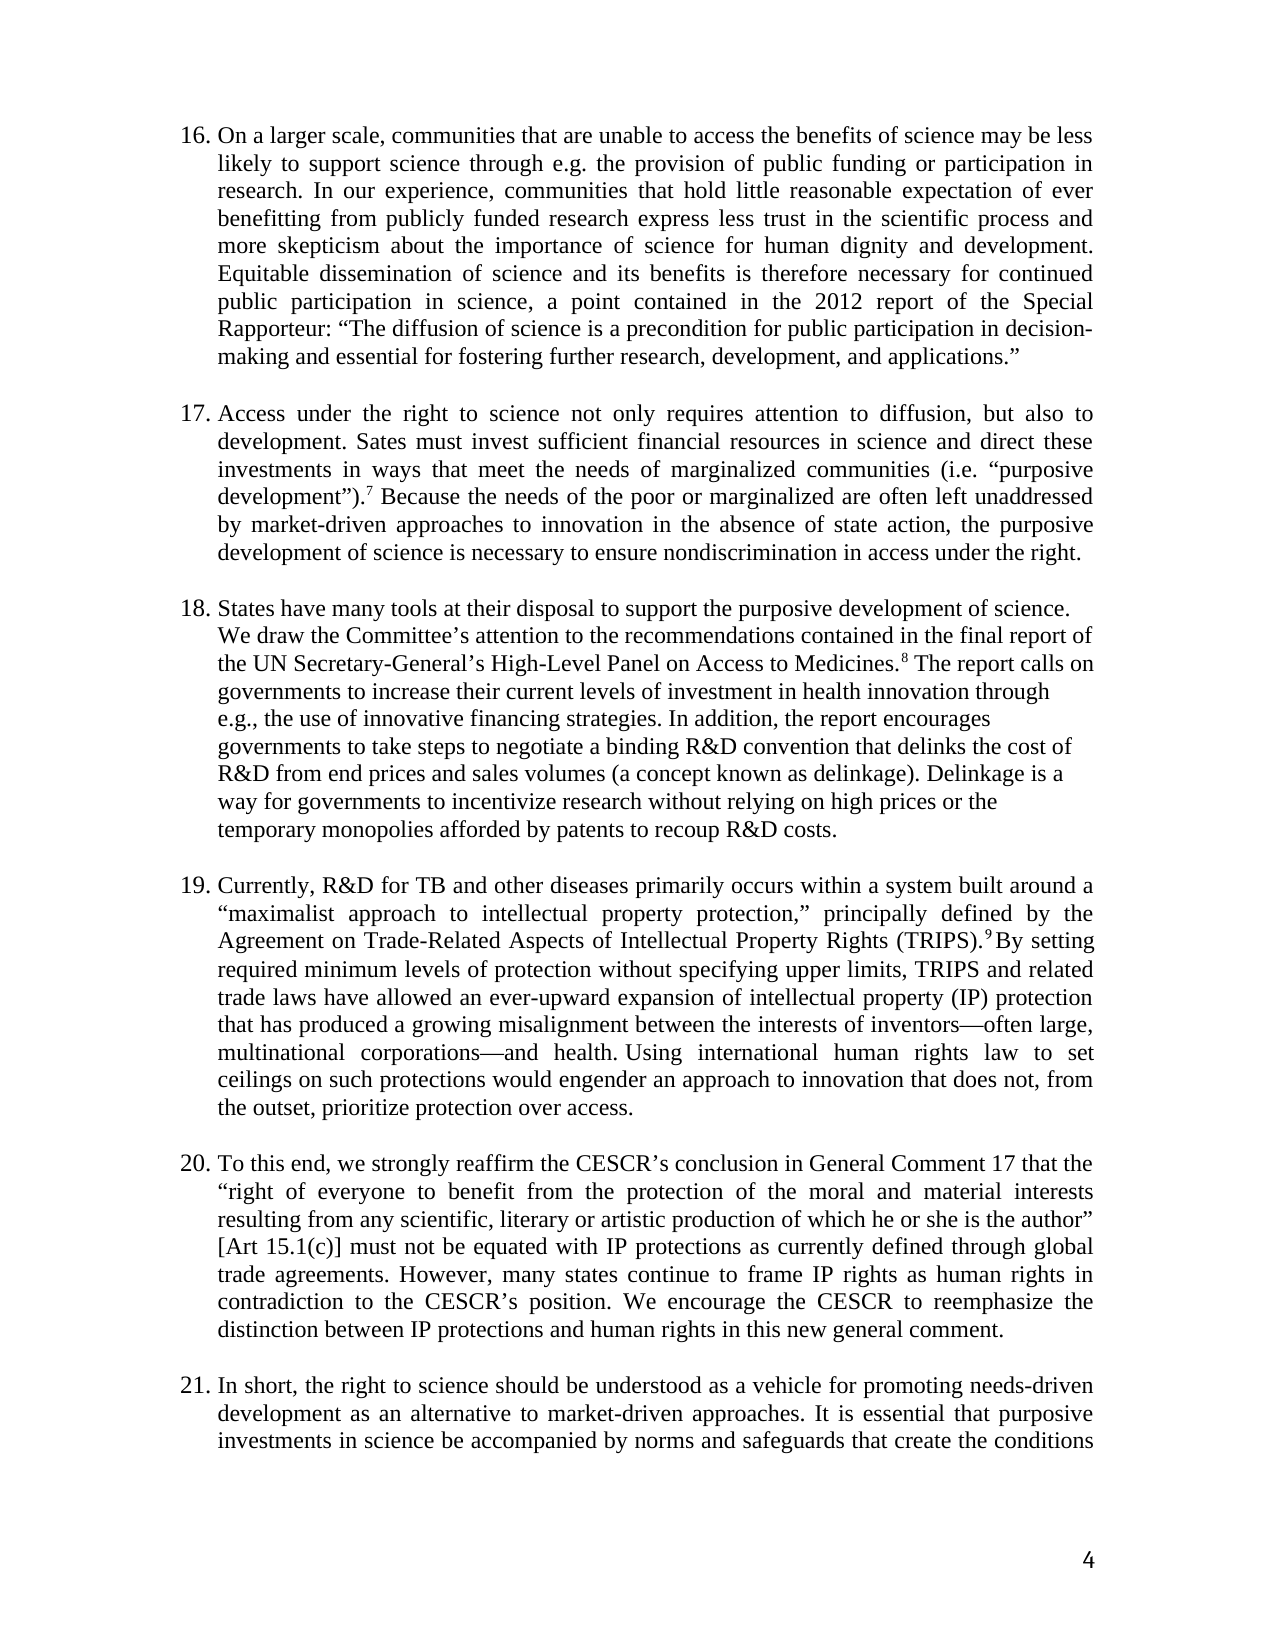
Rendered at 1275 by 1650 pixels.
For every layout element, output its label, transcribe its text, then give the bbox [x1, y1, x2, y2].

list To this end, we strongly reaffirm the CESCR’s conclusion in General Comment 17 that the “right of everyone to benefit from the protection of the moral and material interests resulting from any scientific, literary or artistic production of which he or she is the author” [Art 15.1(c)] must not be equated with IP protections as currently defined through global trade agreements. However, many states continue to frame IP rights as human rights in contradiction to the CESCR’s position. We encourage the CESCR to reemphasize the distinction between IP protections and human rights in this new general comment. [180, 1148, 1095, 1343]
list States have many tools at their disposal to support the purposive development of science. We draw the Committee’s attention to the recommendations contained in the final report of the UN Secretary-General’s High-Level Panel on Access to Medicines. The report calls on governments to increase their current levels of investment in health innovation through e.g., the use of innovative financing strategies. In addition, the report encourages governments to take steps to negotiate a binding R&D convention that delinks the cost of R&D from end prices and sales volumes (a concept known as delinkage). Delinkage is a way for governments to incentivize research without relying on high prices or the temporary monopolies afforded by patents to recoup R&D costs. [180, 593, 1095, 842]
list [180, 1370, 1095, 1454]
list On a larger scale, communities that are unable to access the benefits of science may be less likely to support science through e.g. the provision of public funding or participation in research. In our experience, communities that hold little reasonable expectation of ever benefitting from publicly funded research express less trust in the scientific process and more skepticism about the importance of science for human dignity and development. Equitable dissemination of science and its benefits is therefore necessary for continued public participation in science, a point contained in the 2012 report of the Special Rapporteur: “The diffusion of science is a precondition for public participation in decision-making and essential for fostering further research, development, and applications.” [180, 120, 1095, 369]
list Access under the right to science not only requires attention to diffusion, but also to development. Sates must invest sufficient financial resources in science and direct these investments in ways that meet the needs of marginalized communities (i.e. “purposive development”). Because the needs of the poor or marginalized are often left unaddressed by market-driven approaches to innovation in the absence of state action, the purposive development of science is necessary to ensure nondiscrimination in access under the right. [180, 398, 1095, 565]
list Currently, R&D for TB and other diseases primarily occurs within a system built around a “maximalist approach to intellectual property protection,” principally defined by the Agreement on Trade-Related Aspects of Intellectual Property Rights (TRIPS). By setting required minimum levels of protection without specifying upper limits, TRIPS and related trade laws have allowed an ever-upward expansion of intellectual property (IP) protection that has produced a growing misalignment between the interests of inventors—often large, multinational corporations—and health. Using international human rights law to set ceilings on such protections would engender an approach to innovation that does not, from the outset, prioritize protection over access. [180, 870, 1095, 1121]
